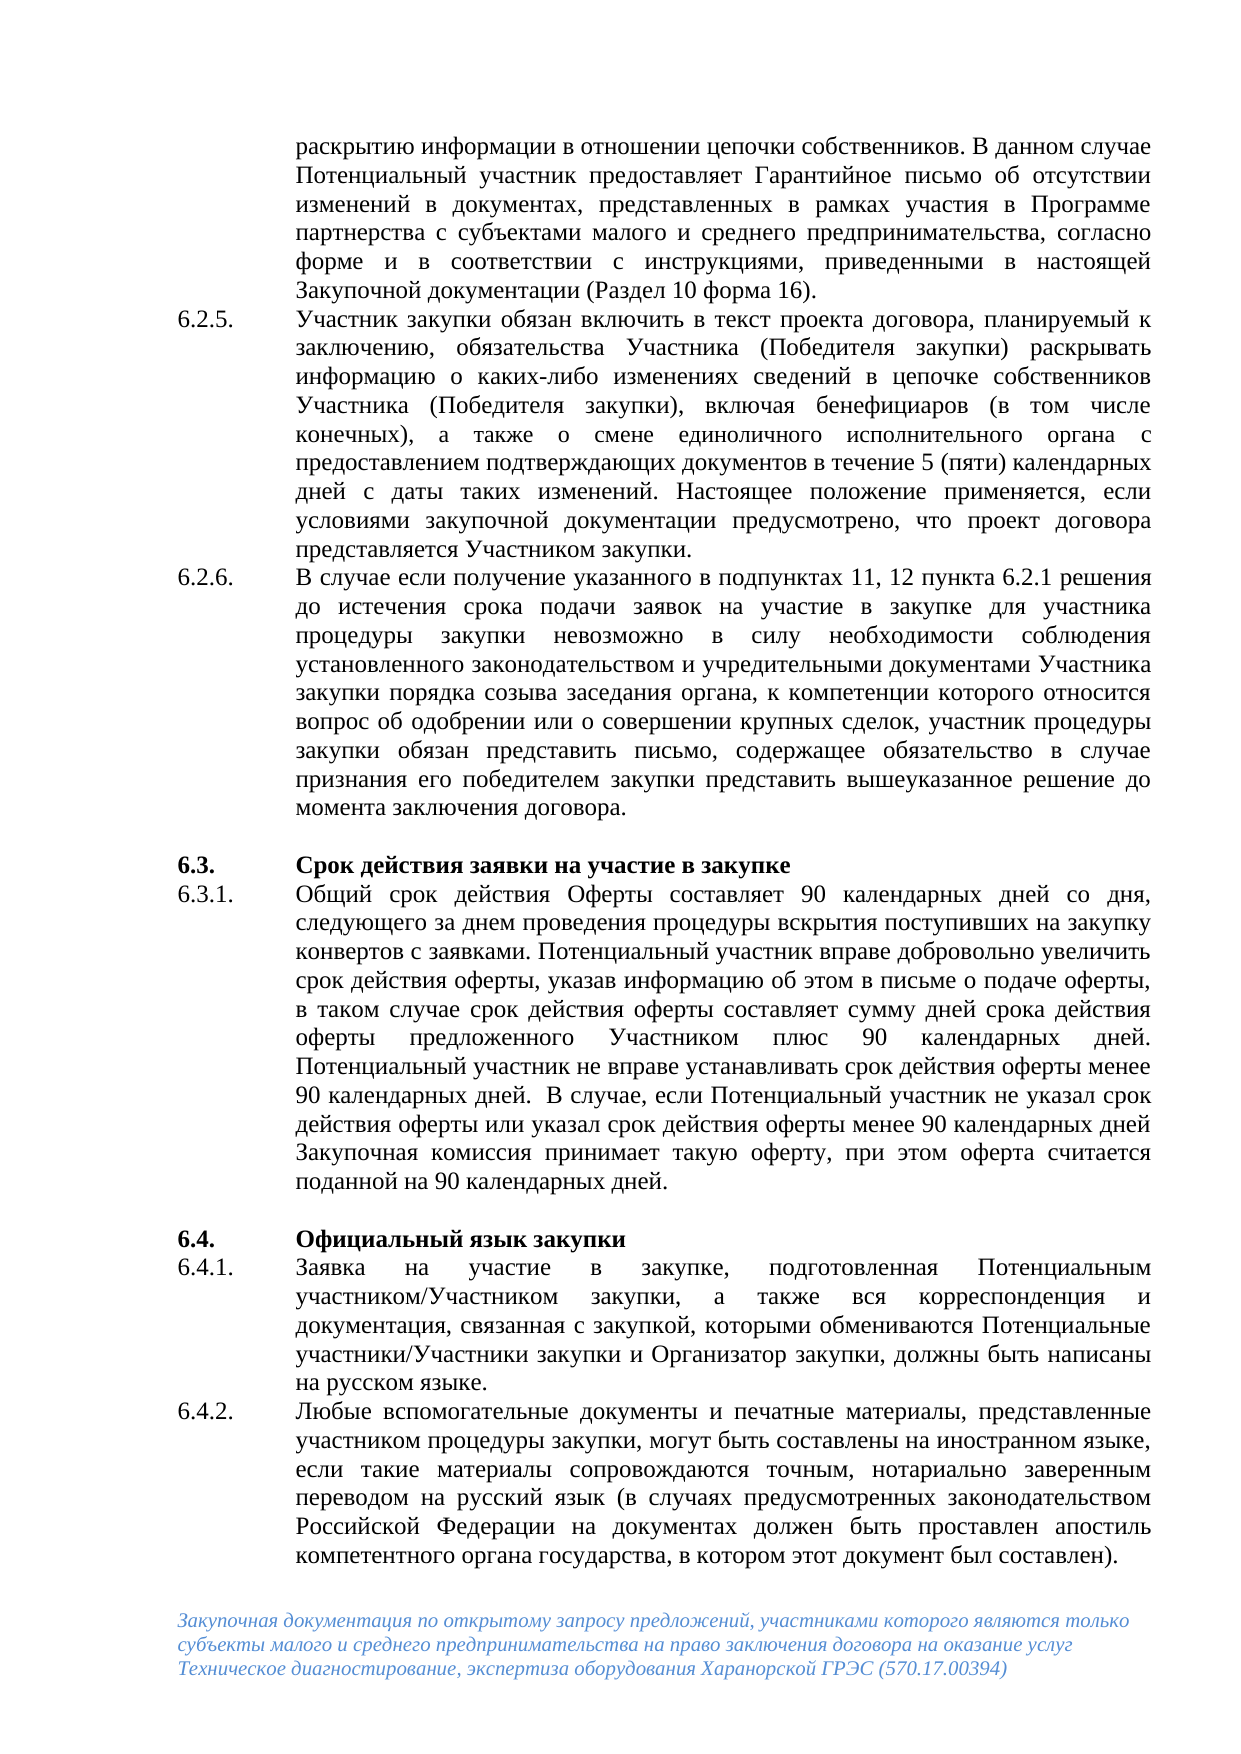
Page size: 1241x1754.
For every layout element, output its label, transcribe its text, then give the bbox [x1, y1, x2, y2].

list Заявка на участие в закупке, подготовленная Потенциальным участником/Участником закупки, а также вся корреспонденция и документация, связанная с закупкой, которыми обмениваются Потенциальные участники/Участники закупки и Организатор закупки, должны быть написаны на русском языке. [177, 1252, 1152, 1396]
list Общий срок действия Оферты составляет 90 календарных дней со дня, следующего за днем проведения процедуры вскрытия поступивших на закупку конвертов с заявками. Потенциальный участник вправе добровольно увеличить срок действия оферты, указав информацию об этом в письме о подаче оферты, в таком случае срок действия оферты составляет сумму дней срока действия оферты предложенного Участником плюс 90 календарных дней. Потенциальный участник не вправе устанавливать срок действия оферты менее 90 календарных дней. В случае, если Потенциальный участник не указал срок действия оферты или указал срок действия оферты менее 90 календарных дней Закупочная комиссия принимает такую оферту, при этом оферта считается поданной на 90 календарных дней. [177, 879, 1152, 1195]
list Срок действия заявки на участие в закупке [177, 850, 1152, 879]
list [177, 131, 1152, 304]
list Любые вспомогательные документы и печатные материалы, представленные участником процедуры закупки, могут быть составлены на иностранном языке, если такие материалы сопровождаются точным, нотариально заверенным переводом на русский язык (в случаях предусмотренных законодательством Российской Федерации на документах должен быть проставлен апостиль компетентного органа государства, в котором этот документ был составлен). [177, 1396, 1152, 1569]
list В случае если получение указанного в подпунктах 11, 12 пункта 6.2.1 решения до истечения срока подачи заявок на участие в закупке для участника процедуры закупки невозможно в силу необходимости соблюдения установленного законодательством и учредительными документами Участника закупки порядка созыва заседания органа, к компетенции которого относится вопрос об одобрении или о совершении крупных сделок, участник процедуры закупки обязан представить письмо, содержащее обязательство в случае признания его победителем закупки представить вышеуказанное решение до момента заключения договора. [177, 562, 1152, 821]
list Официальный язык закупки [177, 1224, 1152, 1252]
list Участник закупки обязан включить в текст проекта договора, планируемый к заключению, обязательства Участника (Победителя закупки) раскрывать информацию о каких-либо изменениях сведений в цепочке собственников Участника (Победителя закупки), включая бенефициаров (в том числе конечных), а также о смене единоличного исполнительного органа с предоставлением подтверждающих документов в течение 5 (пяти) календарных дней с даты таких изменений. Настоящее положение применяется, если условиями закупочной документации предусмотрено, что проект договора представляется Участником закупки. [177, 304, 1152, 562]
